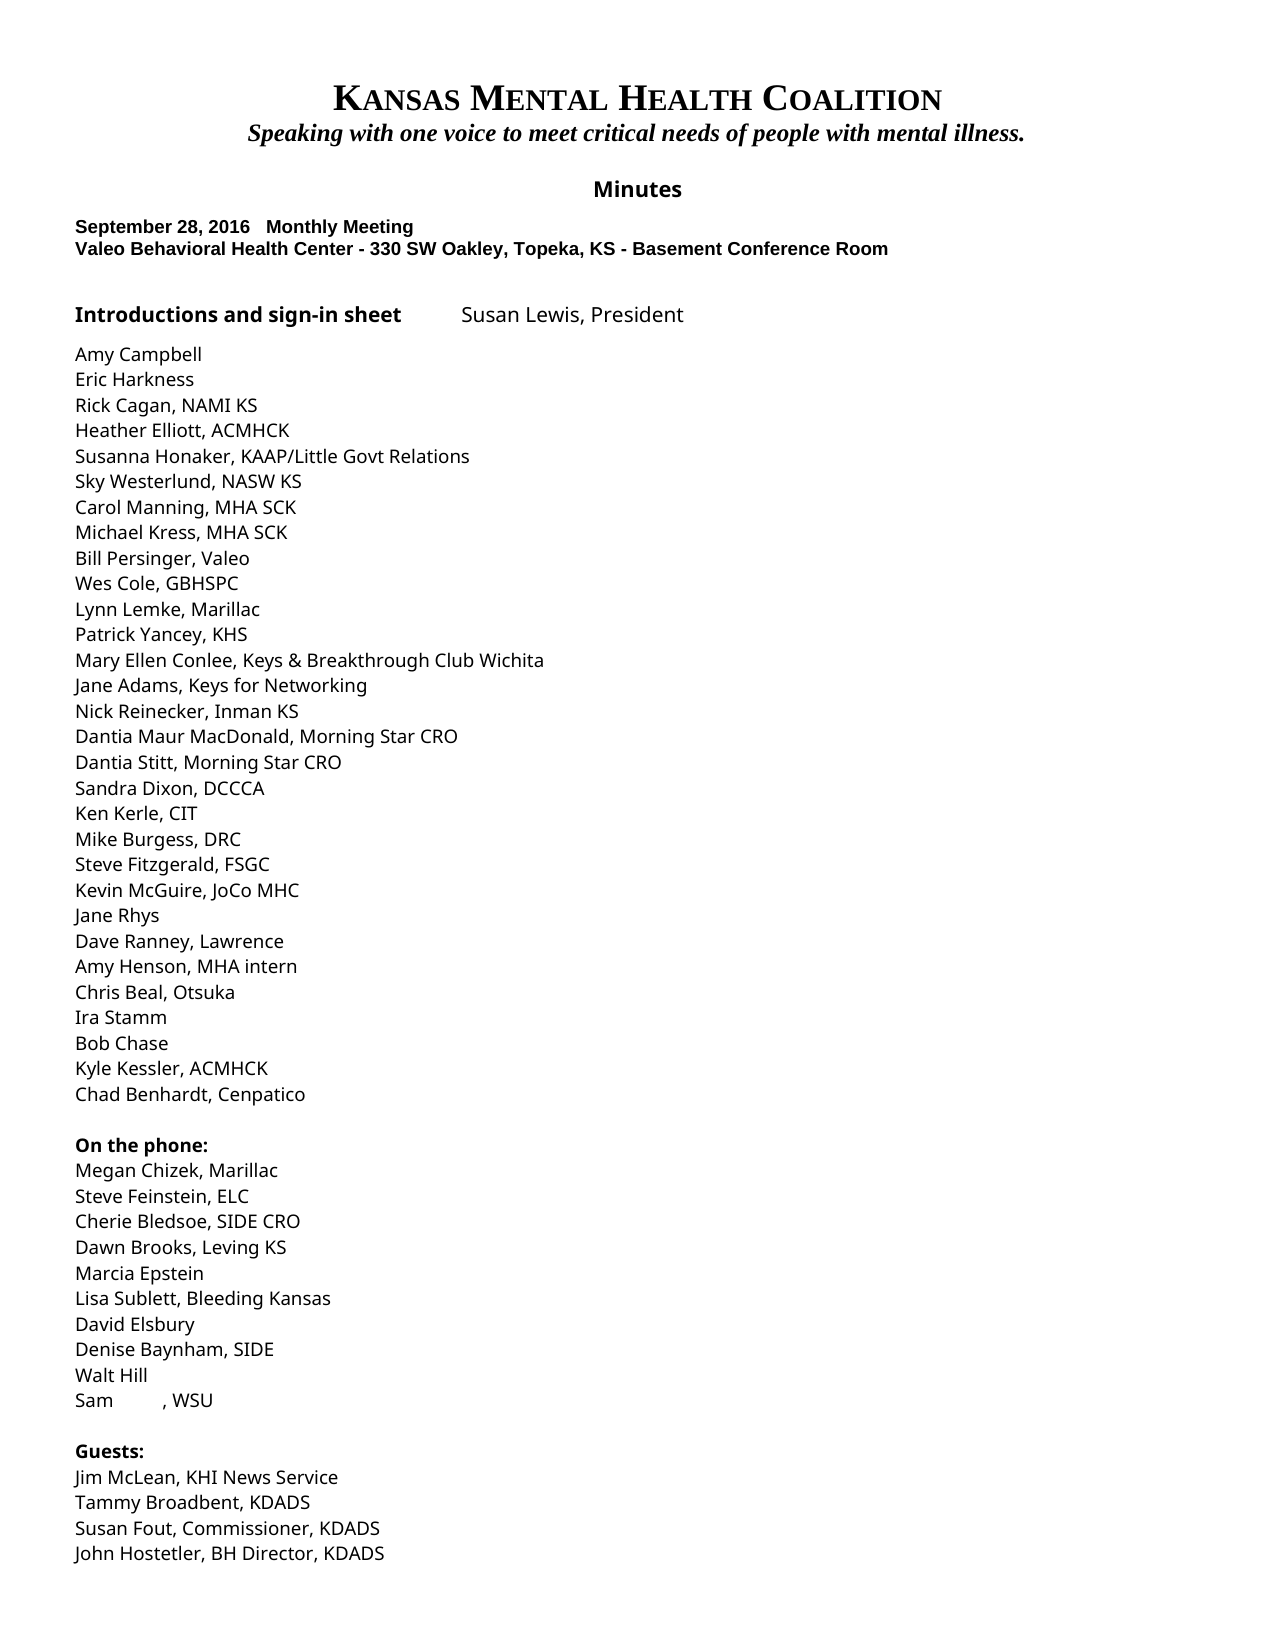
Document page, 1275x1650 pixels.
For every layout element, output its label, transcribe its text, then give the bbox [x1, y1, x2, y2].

text Michael Kress, MHA SCK [75, 520, 1200, 545]
text Dawn Brooks, Leving KS [75, 1234, 1200, 1260]
text Kansas Mental Health Coalition [75, 75, 1200, 118]
text Ken Kerle, CIT Mike Burgess, DRC [75, 800, 1200, 851]
text Mary Ellen Conlee, Keys & Breakthrough Club Wichita [75, 647, 1200, 673]
text Wes Cole, GBHSPC [75, 571, 1200, 596]
text Steve Fitzgerald, FSGC [75, 851, 1200, 877]
text Lisa Sublett, Bleeding Kansas [75, 1285, 1200, 1311]
text Kevin McGuire, JoCo MHC [75, 877, 1200, 902]
text Bob Chase [75, 1030, 1200, 1056]
text On the phone: [75, 1132, 1200, 1158]
text Walt Hill [75, 1362, 1200, 1387]
text Rick Cagan, NAMI KS Heather Elliott, ACMHCK [75, 392, 1200, 443]
text Steve Feinstein, ELC [75, 1183, 1200, 1209]
text Sky Westerlund, NASW KS [75, 469, 1200, 494]
text Megan Chizek, Marillac [75, 1158, 1200, 1183]
text September 28, 2016 Monthly Meeting [75, 216, 1200, 238]
text Speaking with one voice to meet critical needs of people with mental illness. [75, 118, 1200, 147]
text Chris Beal, Otsuka [75, 979, 1200, 1004]
text Patrick Yancey, KHS [75, 622, 1200, 647]
text Marcia Epstein [75, 1260, 1200, 1285]
text Guests: [75, 1438, 1200, 1464]
text David Elsbury [75, 1311, 1200, 1336]
text Dantia Maur MacDonald, Morning Star CRO [75, 724, 1200, 749]
text Sandra Dixon, DCCCA [75, 775, 1200, 800]
text Lynn Lemke, Marillac [75, 596, 1200, 622]
text Chad Benhardt, Cenpatico [75, 1081, 1200, 1107]
text Jane Adams, Keys for Networking [75, 673, 1200, 698]
text Bill Persinger, Valeo [75, 545, 1200, 571]
text Dantia Stitt, Morning Star CRO [75, 749, 1200, 775]
text Denise Baynham, SIDE [75, 1336, 1200, 1362]
text Tammy Broadbent, KDADS [75, 1489, 1200, 1515]
text Carol Manning, MHA SCK [75, 494, 1200, 520]
text Amy Henson, MHA intern [75, 953, 1200, 979]
text Kyle Kessler, ACMHCK [75, 1056, 1200, 1081]
text Nick Reinecker, Inman KS [75, 698, 1200, 724]
text Ira Stamm [75, 1004, 1200, 1030]
text Jim McLean, KHI News Service [75, 1464, 1200, 1489]
text Cherie Bledsoe, SIDE CRO [75, 1209, 1200, 1234]
text Valeo Behavioral Health Center - 330 SW Oakley, Topeka, KS - Basement Conference Room [75, 238, 1200, 259]
text Amy Campbell [75, 341, 1200, 367]
text Introductions and sign-in sheet Susan Lewis, President [75, 300, 1200, 328]
text Dave Ranney, Lawrence [75, 928, 1200, 953]
text Susanna Honaker, KAAP/Little Govt Relations [75, 443, 1200, 469]
text Minutes [75, 174, 1200, 203]
text Jane Rhys [75, 902, 1200, 928]
text Sam , WSU [75, 1387, 1200, 1413]
text Susan Fout, Commissioner, KDADS [75, 1515, 1200, 1541]
text John Hostetler, BH Director, KDADS [75, 1541, 1200, 1566]
text Eric Harkness [75, 367, 1200, 392]
